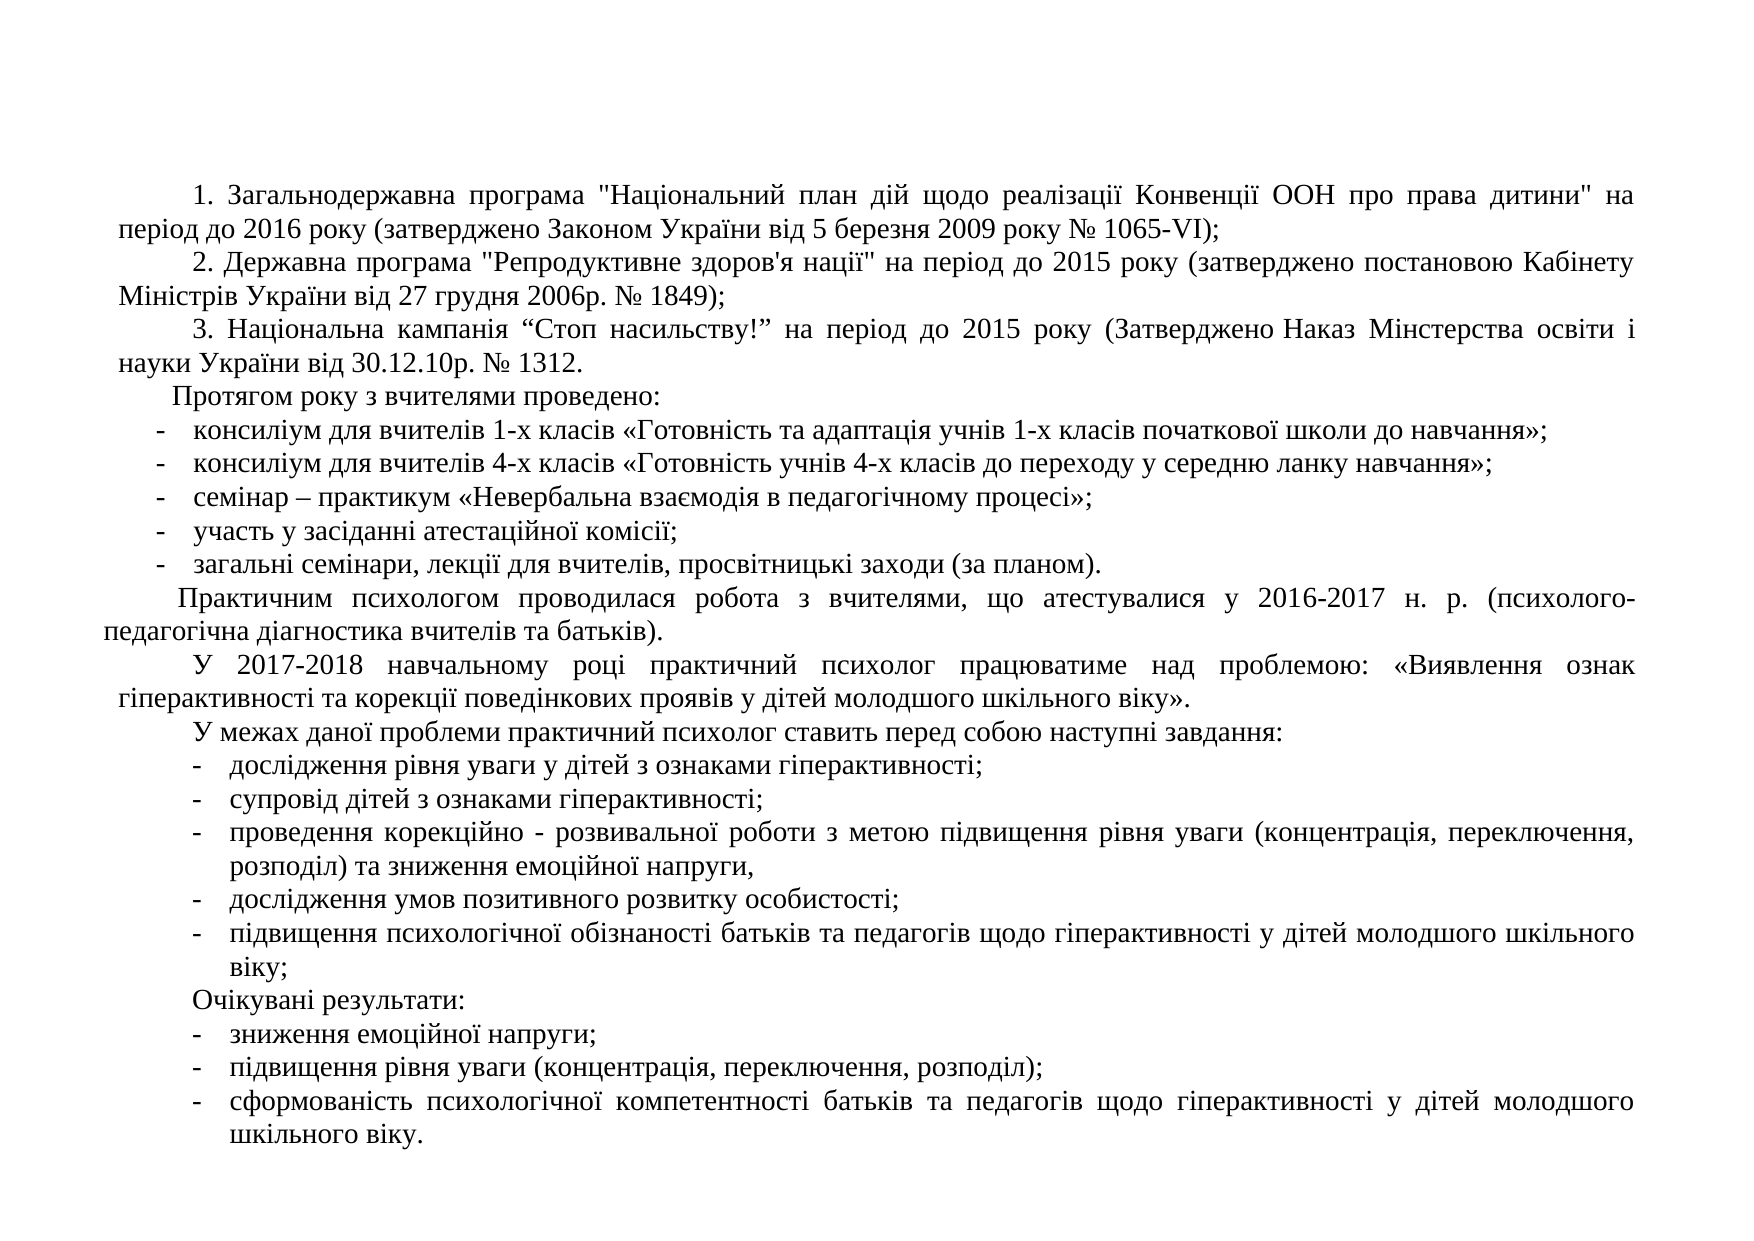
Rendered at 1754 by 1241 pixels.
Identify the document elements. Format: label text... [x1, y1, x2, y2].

list зниження емоційної напруги; [192, 1016, 1636, 1049]
text У 2017-2018 навчальному році практичний психолог працюватиме над проблемою: «Виявлення ознак гіперактивності та корекції поведінкових проявів у дітей молодшого шкільного віку». [118, 647, 1636, 714]
list підвищення рівня уваги (концентрація, переключення, розподіл); [192, 1049, 1636, 1083]
list консиліум для вчителів 1-х класів «Готовність та адаптація учнів 1-х класів початкової школи до навчання»; [156, 412, 1636, 446]
list сформованість психологічної компетентності батьків та педагогів щодо гіперактивності у дітей молодшого шкільного віку. [192, 1083, 1636, 1150]
list супровід дітей з ознаками гіперактивності; [192, 781, 1636, 814]
list проведення корекційно - розвивальної роботи з метою підвищення рівня уваги (концентрація, переключення, розподіл) та зниження емоційної напруги, [192, 814, 1636, 882]
list семінар – практикум «Невербальна взаємодія в педагогічному процесі»; [156, 479, 1636, 513]
text 2. Державна програма "Репродуктивне здоров'я нації" на період до 2015 року (затверджено постановою Кабінету Міністрів України від 27 грудня 2006р. № 1849); [118, 244, 1636, 311]
list загальні семінари, лекції для вчителів, просвітницькі заходи (за планом). [156, 546, 1636, 580]
text 1. Загальнодержавна програма "Національний план дій щодо реалізації Конвенції ООН про права дитини" на період до 2016 року (затверджено Законом України від 5 березня 2009 року № 1065-VI); [118, 177, 1636, 244]
list підвищення психологічної обізнаності батьків та педагогів щодо гіперактивності у дітей молодшого шкільного віку; [192, 915, 1636, 982]
text 3. Національна кампанія “Стоп насильству!” на період до 2015 року (Затверджено Наказ Мінстерства освіти і науки України від 30.12.10р. № 1312. [118, 311, 1636, 378]
list дослідження умов позитивного розвитку особистості; [192, 882, 1636, 915]
text Протягом року з вчителями проведено: [118, 378, 1636, 412]
list дослідження рівня уваги у дітей з ознаками гіперактивності; [192, 747, 1636, 781]
text Практичним психологом проводилася робота з вчителями, що атестувалися у 2016-2017 н. р. (психолого-педагогічна діагностика вчителів та батьків). [103, 580, 1636, 647]
list участь у засіданні атестаційної комісії; [156, 513, 1636, 546]
text Очікувані результати: [192, 982, 1636, 1016]
list консиліум для вчителів 4-х класів «Готовність учнів 4-х класів до переходу у середню ланку навчання»; [156, 446, 1636, 479]
text У межах даної проблеми практичний психолог ставить перед собою наступні завдання: [118, 714, 1636, 747]
